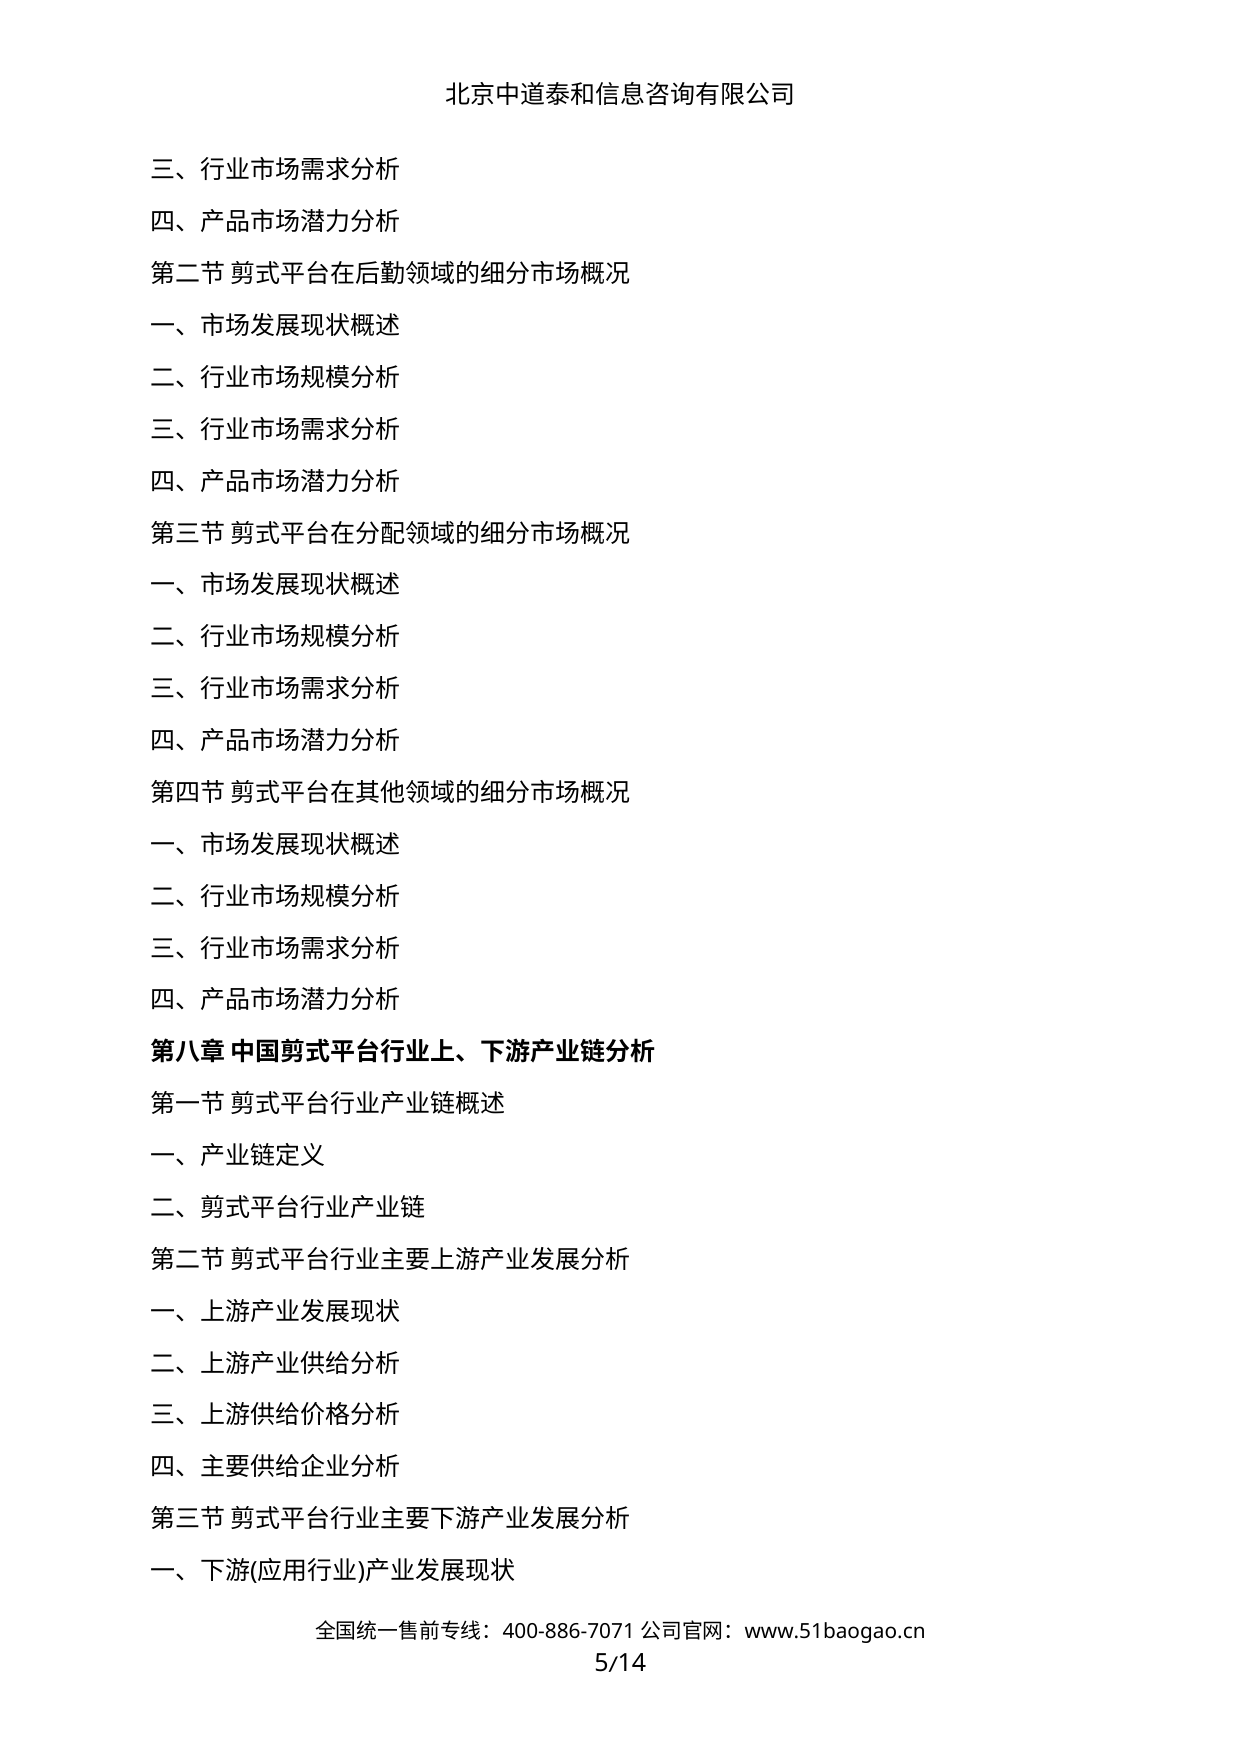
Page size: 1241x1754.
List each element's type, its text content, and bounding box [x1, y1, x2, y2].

text 第二节 剪式平台行业主要上游产业发展分析 [150, 1239, 1090, 1276]
text 四、主要供给企业分析 [150, 1447, 1090, 1483]
text 四、产品市场潜力分析 [150, 461, 1090, 497]
text 四、产品市场潜力分析 [150, 980, 1090, 1016]
text 二、剪式平台行业产业链 [150, 1187, 1090, 1224]
text 一、产业链定义 [150, 1136, 1090, 1172]
text 二、行业市场规模分析 [150, 617, 1090, 653]
text 第八章 中国剪式平台行业上、下游产业链分析 [150, 1032, 1090, 1068]
text 一、市场发展现状概述 [150, 565, 1090, 601]
text 三、上游供给价格分析 [150, 1395, 1090, 1431]
text 一、市场发展现状概述 [150, 306, 1090, 342]
text 第四节 剪式平台在其他领域的细分市场概况 [150, 772, 1090, 809]
text 一、下游(应用行业)产业发展现状 [150, 1551, 1090, 1587]
text 四、产品市场潜力分析 [150, 202, 1090, 238]
text 第三节 剪式平台在分配领域的细分市场概况 [150, 513, 1090, 549]
text 一、市场发展现状概述 [150, 824, 1090, 861]
text 四、产品市场潜力分析 [150, 721, 1090, 757]
text 第三节 剪式平台行业主要下游产业发展分析 [150, 1499, 1090, 1535]
text 三、行业市场需求分析 [150, 150, 1090, 186]
text 第一节 剪式平台行业产业链概述 [150, 1084, 1090, 1120]
text 三、行业市场需求分析 [150, 928, 1090, 964]
text 第二节 剪式平台在后勤领域的细分市场概况 [150, 254, 1090, 290]
text 三、行业市场需求分析 [150, 669, 1090, 705]
text 二、上游产业供给分析 [150, 1343, 1090, 1379]
text 一、上游产业发展现状 [150, 1291, 1090, 1327]
text 二、行业市场规模分析 [150, 357, 1090, 394]
text 三、行业市场需求分析 [150, 409, 1090, 446]
text 二、行业市场规模分析 [150, 876, 1090, 912]
